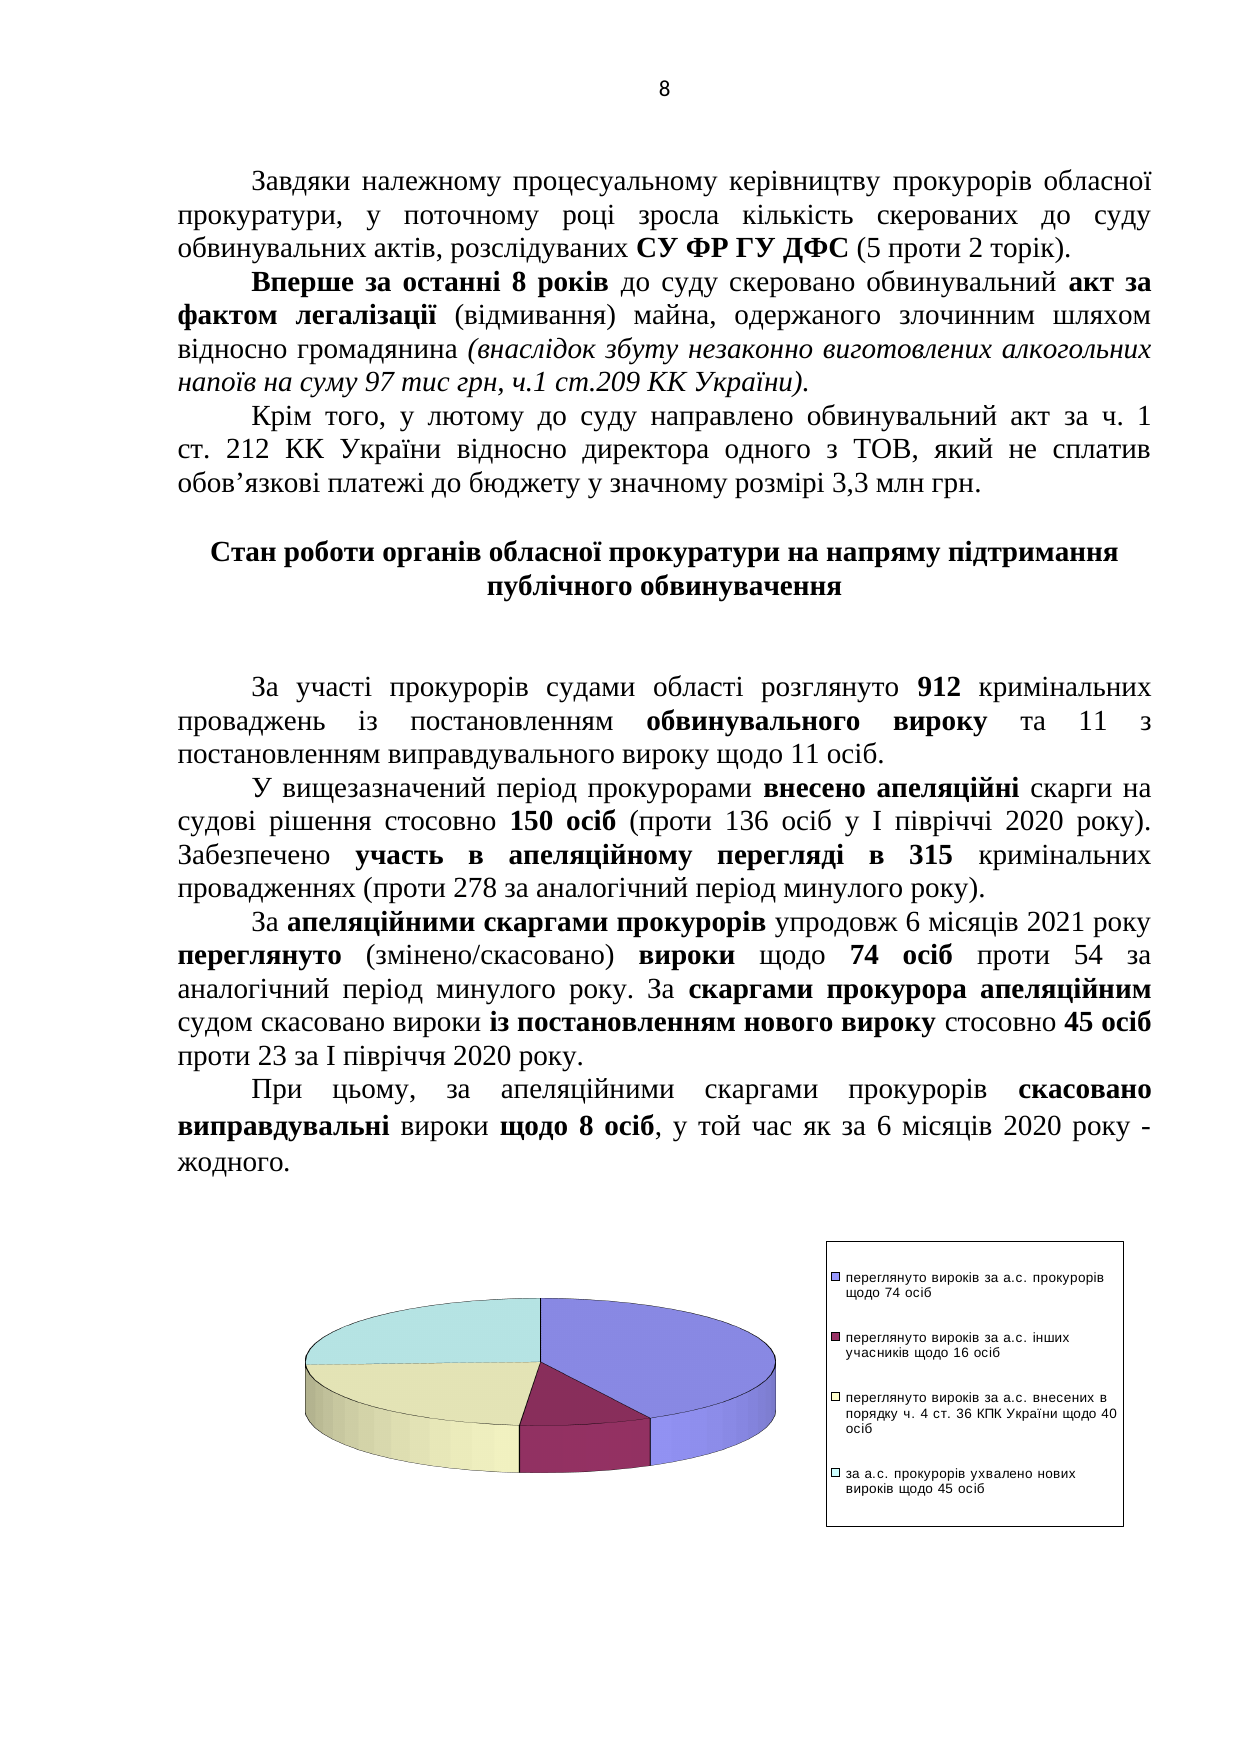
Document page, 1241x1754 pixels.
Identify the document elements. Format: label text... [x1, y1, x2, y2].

text Крім того, у лютому до суду направлено обвинувальний акт за ч. 1 ст. 212 КК України відносно директора одного з ТОВ, який не сплатив обов’язкові платежі до бюджету у значному розмірі 3,3 млн грн. [177, 398, 1152, 499]
text Стан роботи органів обласної прокуратури на напряму підтримання публічного обвинувачення [177, 534, 1152, 666]
text У вищезазначений період прокурорами внесено апеляційні скарги на судові рішення стосовно 150 осіб (проти 136 осіб у І півріччі 2020 року). Забезпечено участь в апеляційному перегляді в 315 кримінальних провадженнях (проти 278 за аналогічний період минулого року). [177, 770, 1152, 904]
text Завдяки належному процесуальному керівництву прокурорів обласної прокуратури, у поточному році зросла кількість скерованих до суду обвинувальних актів, розслідуваних СУ ФР ГУ ДФС (5 проти 2 торік). [177, 163, 1152, 264]
text Вперше за останні 8 років до суду скеровано обвинувальний акт за фактом легалізації (відмивання) майна, одержаного злочинним шляхом відносно громадянина (внаслідок збуту незаконно виготовлених алкогольних напоїв на суму 97 тис грн, ч.1 ст.209 КК України). [177, 264, 1152, 398]
text При цьому, за апеляційними скаргами прокурорів скасовано виправдувальні вироки щодо 8 осіб, у той час як за 6 місяців 2020 року -жодного. [177, 1072, 1152, 1177]
text За апеляційними скаргами прокурорів упродовж 6 місяців 2021 року переглянуто (змінено/скасовано) вироки щодо 74 осіб проти 54 за аналогічний період минулого року. За скаргами прокурора апеляційним судом скасовано вироки із постановленням нового вироку стосовно 45 осіб проти 23 за І півріччя 2020 року. [177, 904, 1152, 1072]
text За участі прокурорів судами області розглянуто 912 кримінальних проваджень із постановленням обвинувального вироку та 11 з постановленням виправдувального вироку щодо 11 осіб. [177, 669, 1152, 770]
